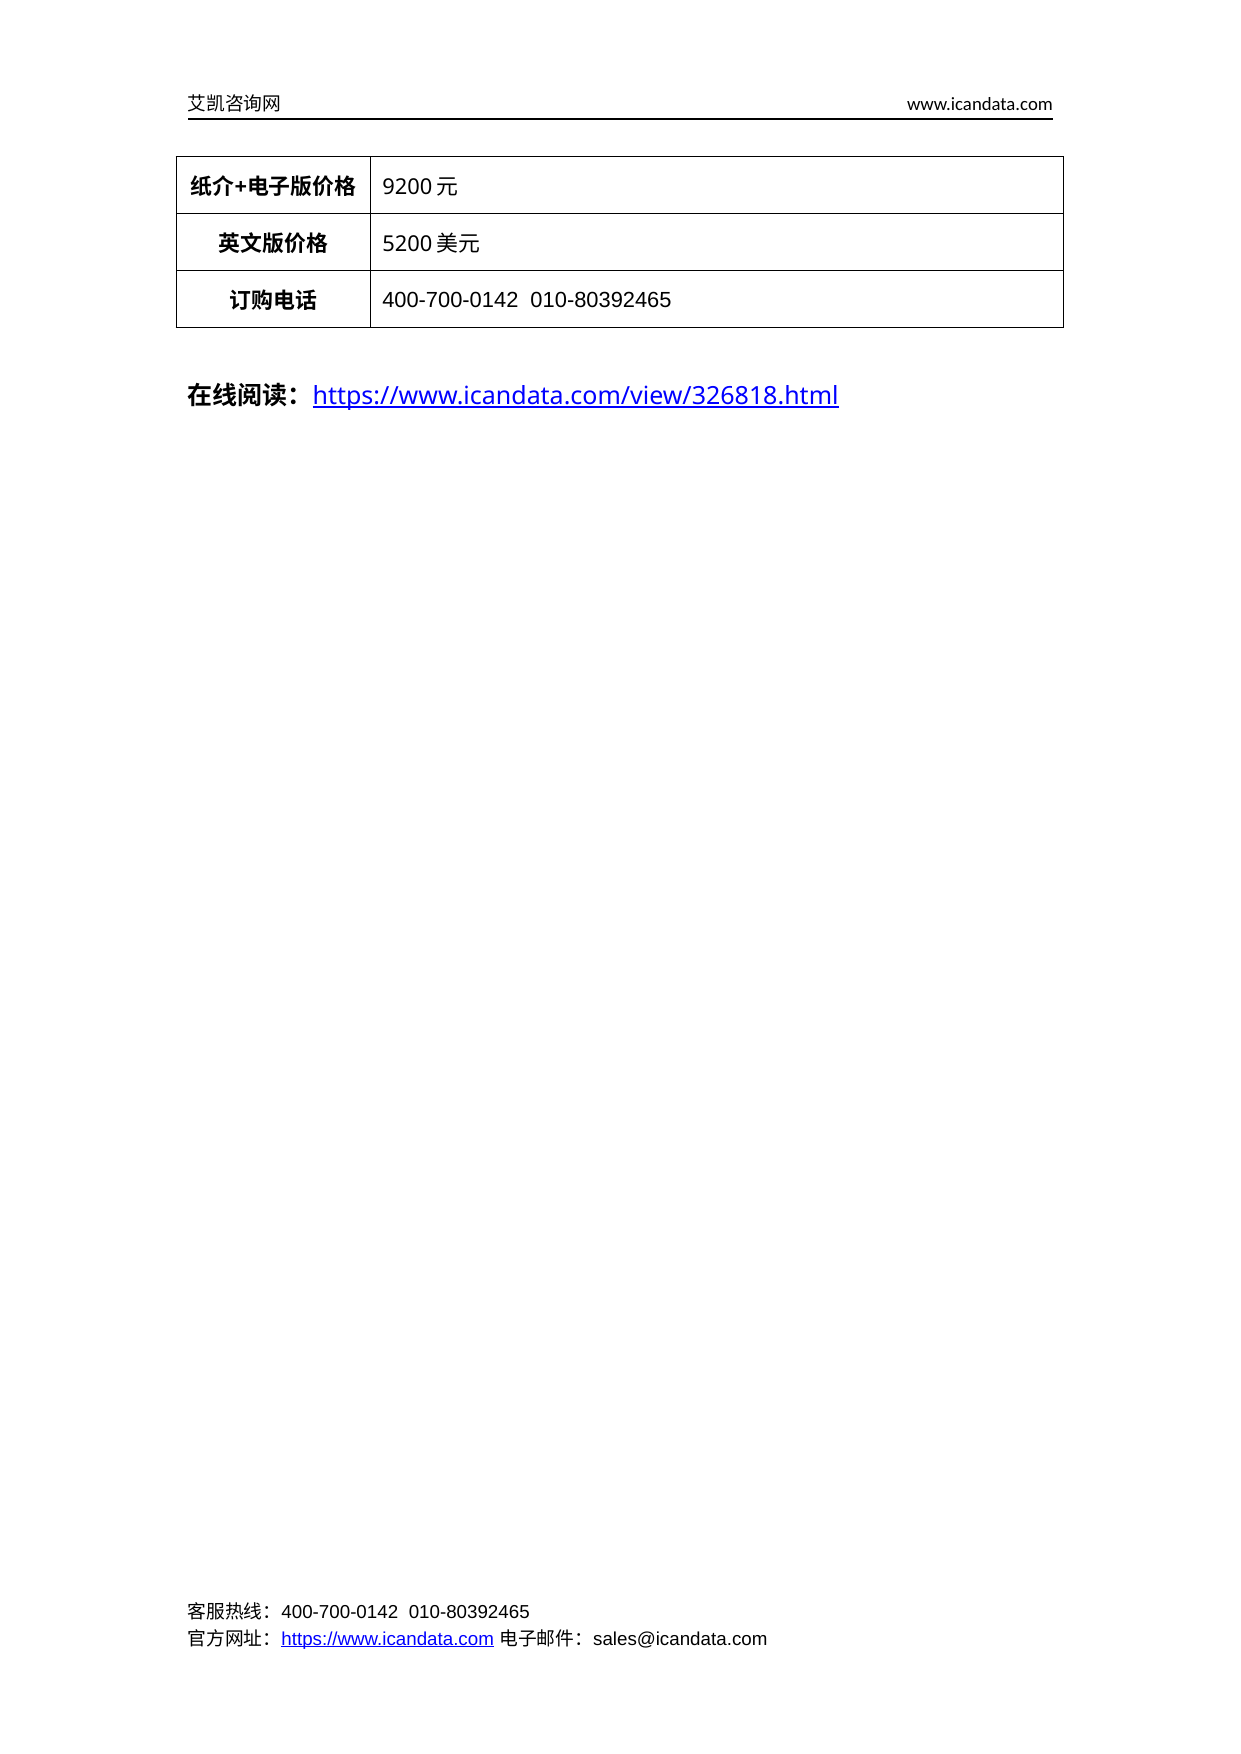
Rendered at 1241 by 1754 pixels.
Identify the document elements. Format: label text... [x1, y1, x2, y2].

table_cell 纸介+电子版价格 [177, 157, 370, 213]
table_cell 9200元 [371, 157, 1063, 213]
table_cell 英文版价格 [177, 214, 370, 270]
table_cell 订购电话 [177, 271, 370, 327]
table_cell 5200美元 [371, 214, 1063, 270]
text 在线阅读：https://www.icandata.com/view/326818.html [187, 361, 1053, 426]
table_cell 400-700-0142 010-80392465 [371, 271, 1063, 327]
